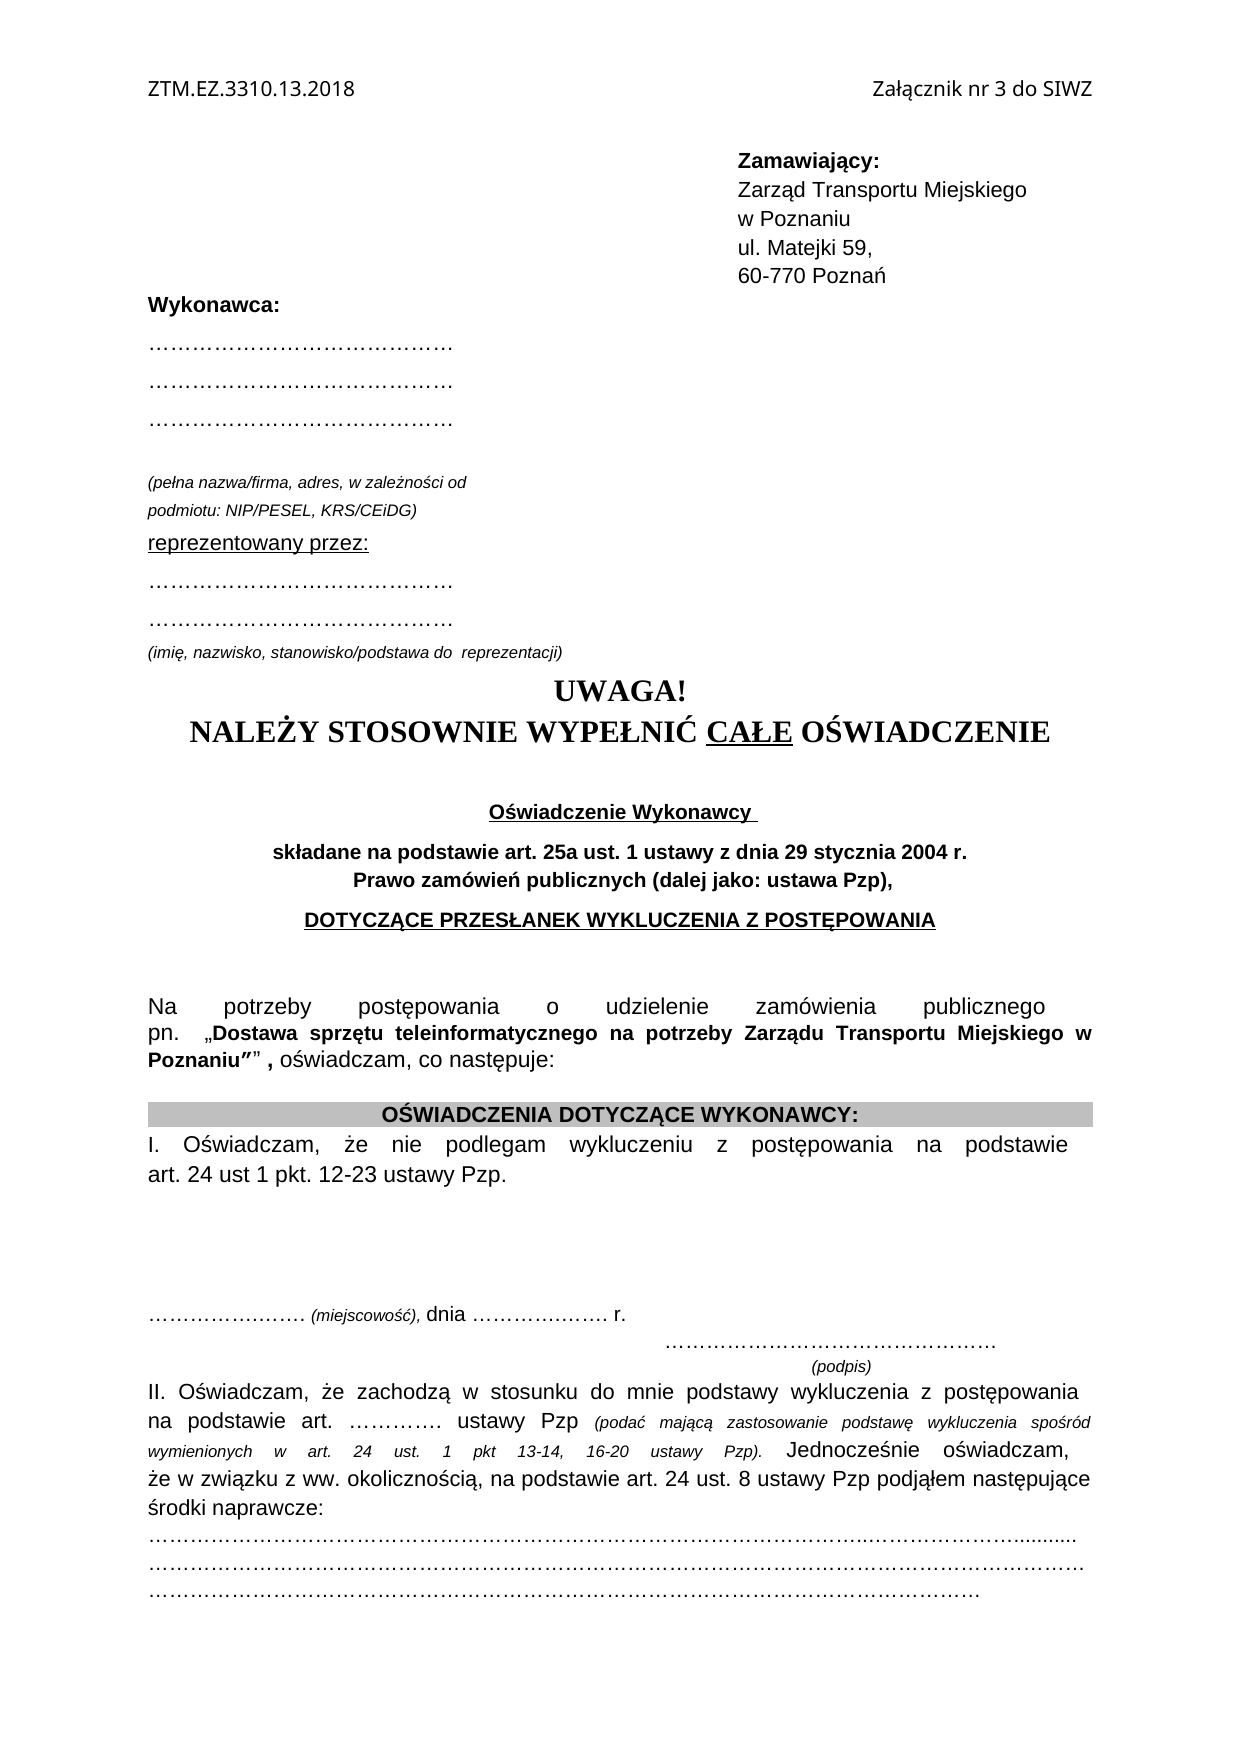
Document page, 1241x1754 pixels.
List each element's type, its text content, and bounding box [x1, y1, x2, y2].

text (imię, nazwisko, stanowisko/podstawa do reprezentacji) [148, 643, 1093, 662]
text Na potrzeby postępowania o udzielenie zamówienia publicznego pn. „Dostawa sprzętu teleinformatycznego na potrzeby Zarządu Transportu Miejskiego w Poznaniu”” , oświadczam, co następuje: [148, 993, 1093, 1073]
text Wykonawca: [148, 292, 1093, 318]
text Oświadczenie Wykonawcy [148, 800, 1093, 824]
text OŚWIADCZENIA DOTYCZĄCE WYKONAWCY: [148, 1102, 1093, 1127]
text ………………………………………… [148, 1329, 1093, 1353]
text Zarząd Transportu Miejskiego [148, 177, 1093, 202]
text w Poznaniu [738, 206, 1093, 231]
text Zamawiający: [664, 148, 1093, 173]
list I. Oświadczam, że nie podlegam wykluczeniu z postępowania na podstawie art. 24 ust 1 pkt. 12-23 ustawy Pzp. [148, 1131, 1093, 1188]
text (pełna nazwa/firma, adres, w zależności od podmiotu: NIP/PESEL, KRS/CEiDG) [148, 472, 472, 520]
text NALEŻY STOSOWNIE WYPEŁNIĆ CAŁE OŚWIADCZENIE [148, 713, 1093, 749]
text …………………………………… [148, 406, 472, 431]
text DOTYCZĄCE PRZESŁANEK WYKLUCZENIA Z POSTĘPOWANIA [148, 908, 1093, 932]
text reprezentowany przez: [148, 530, 1093, 555]
text …………………………………………………………………………………………..…………………...........………………………………………………………………………………………………………………………………………………………………………………………………………………………………… [148, 1523, 1093, 1602]
text …………….……. (miejscowość), dnia ………….……. r. [148, 1302, 1093, 1326]
text Prawo zamówień publicznych (dalej jako: ustawa Pzp), [148, 868, 1093, 892]
text II. Oświadczam, że zachodzą w stosunku do mnie podstawy wykluczenia z postępowania na podstawie art. …………. ustawy Pzp (podać mającą zastosowanie podstawę wykluczenia spośród wymienionych w art. 24 ust. 1 pkt 13-14, 16-20 ustawy Pzp). Jednocześnie oświadczam, że w związku z ww. okolicznością, na podstawie art. 24 ust. 8 ustawy Pzp podjąłem następujące środki naprawcze: [148, 1378, 1093, 1519]
text UWAGA! [148, 672, 1093, 708]
text ………………………………………………………………………… [148, 330, 472, 393]
text (podpis) [738, 1357, 1093, 1376]
text ul. Matejki 59, [148, 234, 1093, 260]
text 60-770 Poznań [148, 263, 1093, 289]
text składane na podstawie art. 25a ust. 1 ustawy z dnia 29 stycznia 2004 r. [148, 840, 1093, 864]
text ………………………………………………………………………… [148, 568, 472, 631]
